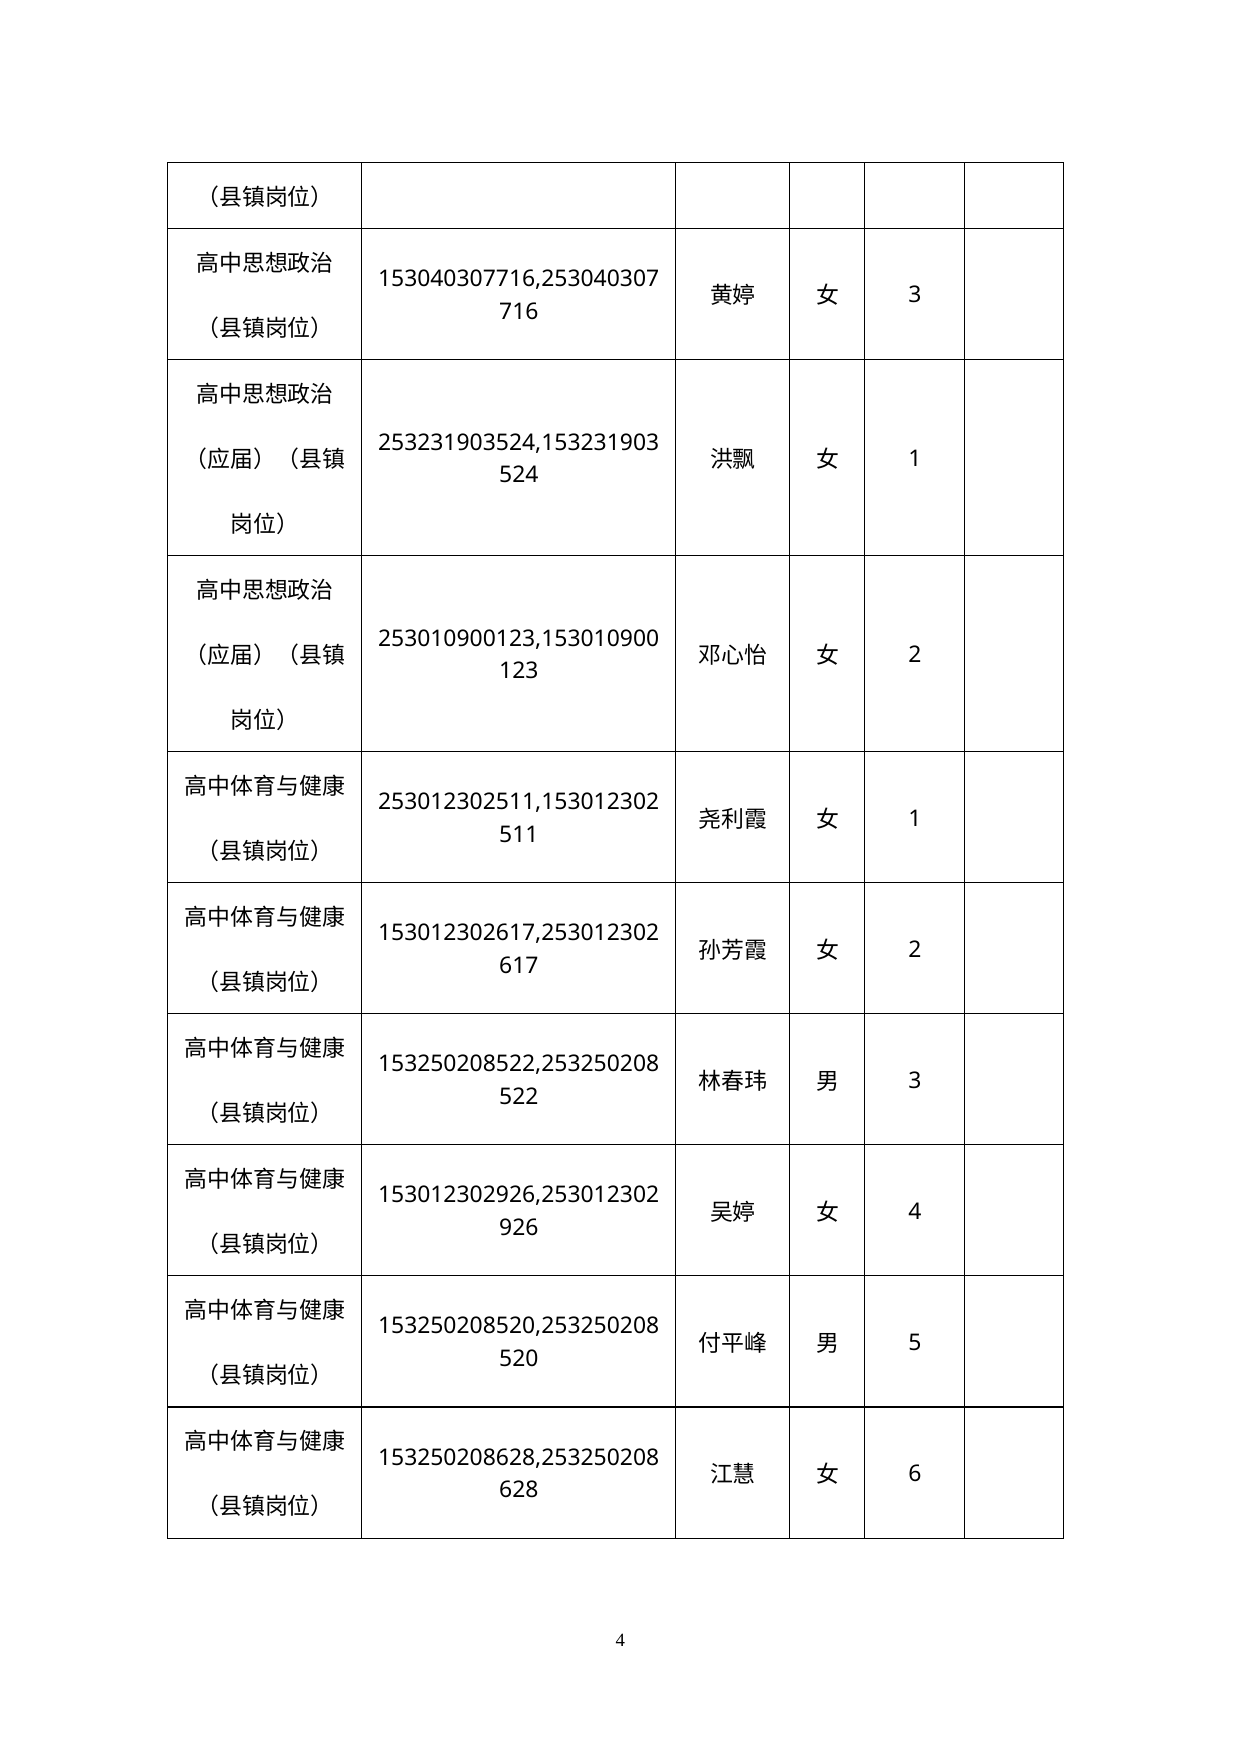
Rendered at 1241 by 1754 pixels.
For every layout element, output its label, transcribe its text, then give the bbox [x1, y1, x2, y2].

table_cell 3 [865, 229, 964, 359]
table_cell 高中思想政治（县镇岗位） [168, 229, 361, 359]
table_cell 高中思想政治（县镇岗位） [168, 163, 361, 228]
table_cell 高中思想政治（应届）（县镇岗位） [168, 360, 361, 555]
table_cell 高中体育与健康（县镇岗位） [168, 752, 361, 882]
table_cell 邓心怡 [676, 556, 789, 751]
table_cell [965, 556, 1063, 751]
table_cell 高中体育与健康（县镇岗位） [168, 1145, 361, 1275]
table_cell 2 [865, 163, 964, 228]
table_cell 女 [790, 1408, 864, 1537]
table_cell 153012302926,253012302926 [362, 1145, 675, 1275]
table_cell 高中体育与健康（县镇岗位） [168, 1408, 361, 1537]
table_cell 孙芳霞 [676, 883, 789, 1013]
table_cell 5 [865, 1276, 964, 1406]
table_cell [965, 752, 1063, 882]
table_cell 高中体育与健康（县镇岗位） [168, 883, 361, 1013]
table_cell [362, 163, 675, 228]
table_cell 女 [790, 229, 864, 359]
table_cell [965, 1276, 1063, 1406]
table_cell 女 [790, 360, 864, 555]
table_cell [965, 1145, 1063, 1275]
table_cell 女 [790, 556, 864, 751]
table_cell 林春玮 [676, 1014, 789, 1144]
table_cell 尧利霞 [676, 752, 789, 882]
table_cell [965, 1014, 1063, 1144]
table_cell 江慧 [676, 1408, 789, 1537]
table_cell 153250208522,253250208522 [362, 1014, 675, 1144]
table_cell [965, 360, 1063, 555]
table_cell 253231903524,153231903524 [362, 360, 675, 555]
table_cell 黄婷 [676, 229, 789, 359]
table_cell 高中体育与健康（县镇岗位） [168, 1014, 361, 1144]
table_cell 2 [865, 556, 964, 751]
table_cell 153250208628,253250208628 [362, 1408, 675, 1537]
table_cell 1 [865, 752, 964, 882]
table_cell 3 [865, 1014, 964, 1144]
table_cell [965, 1408, 1063, 1537]
table_cell 方海洋 [676, 163, 789, 228]
table_cell 洪飘 [676, 360, 789, 555]
table_cell 高中体育与健康（县镇岗位） [168, 1276, 361, 1406]
table_cell 4 [865, 1145, 964, 1275]
table_cell 153012302617,253012302617 [362, 883, 675, 1013]
table_cell 1 [865, 360, 964, 555]
table_cell 6 [865, 1408, 964, 1537]
table_cell 女 [790, 1145, 864, 1275]
table_cell 153040307716,253040307716 [362, 229, 675, 359]
table_cell 男 [790, 1014, 864, 1144]
table_cell 吴婷 [676, 1145, 789, 1275]
table_cell [965, 883, 1063, 1013]
table_cell [965, 163, 1063, 228]
table_cell 2 [865, 883, 964, 1013]
table_cell 男 [790, 1276, 864, 1406]
table_cell 男 [790, 163, 864, 228]
table_cell 女 [790, 883, 864, 1013]
table_cell 253010900123,153010900123 [362, 556, 675, 751]
table_cell 253012302511,153012302511 [362, 752, 675, 882]
table_cell 付平峰 [676, 1276, 789, 1406]
table_cell 153250208520,253250208520 [362, 1276, 675, 1406]
table_cell [965, 229, 1063, 359]
table_cell 女 [790, 752, 864, 882]
table_cell 高中思想政治（应届）（县镇岗位） [168, 556, 361, 751]
